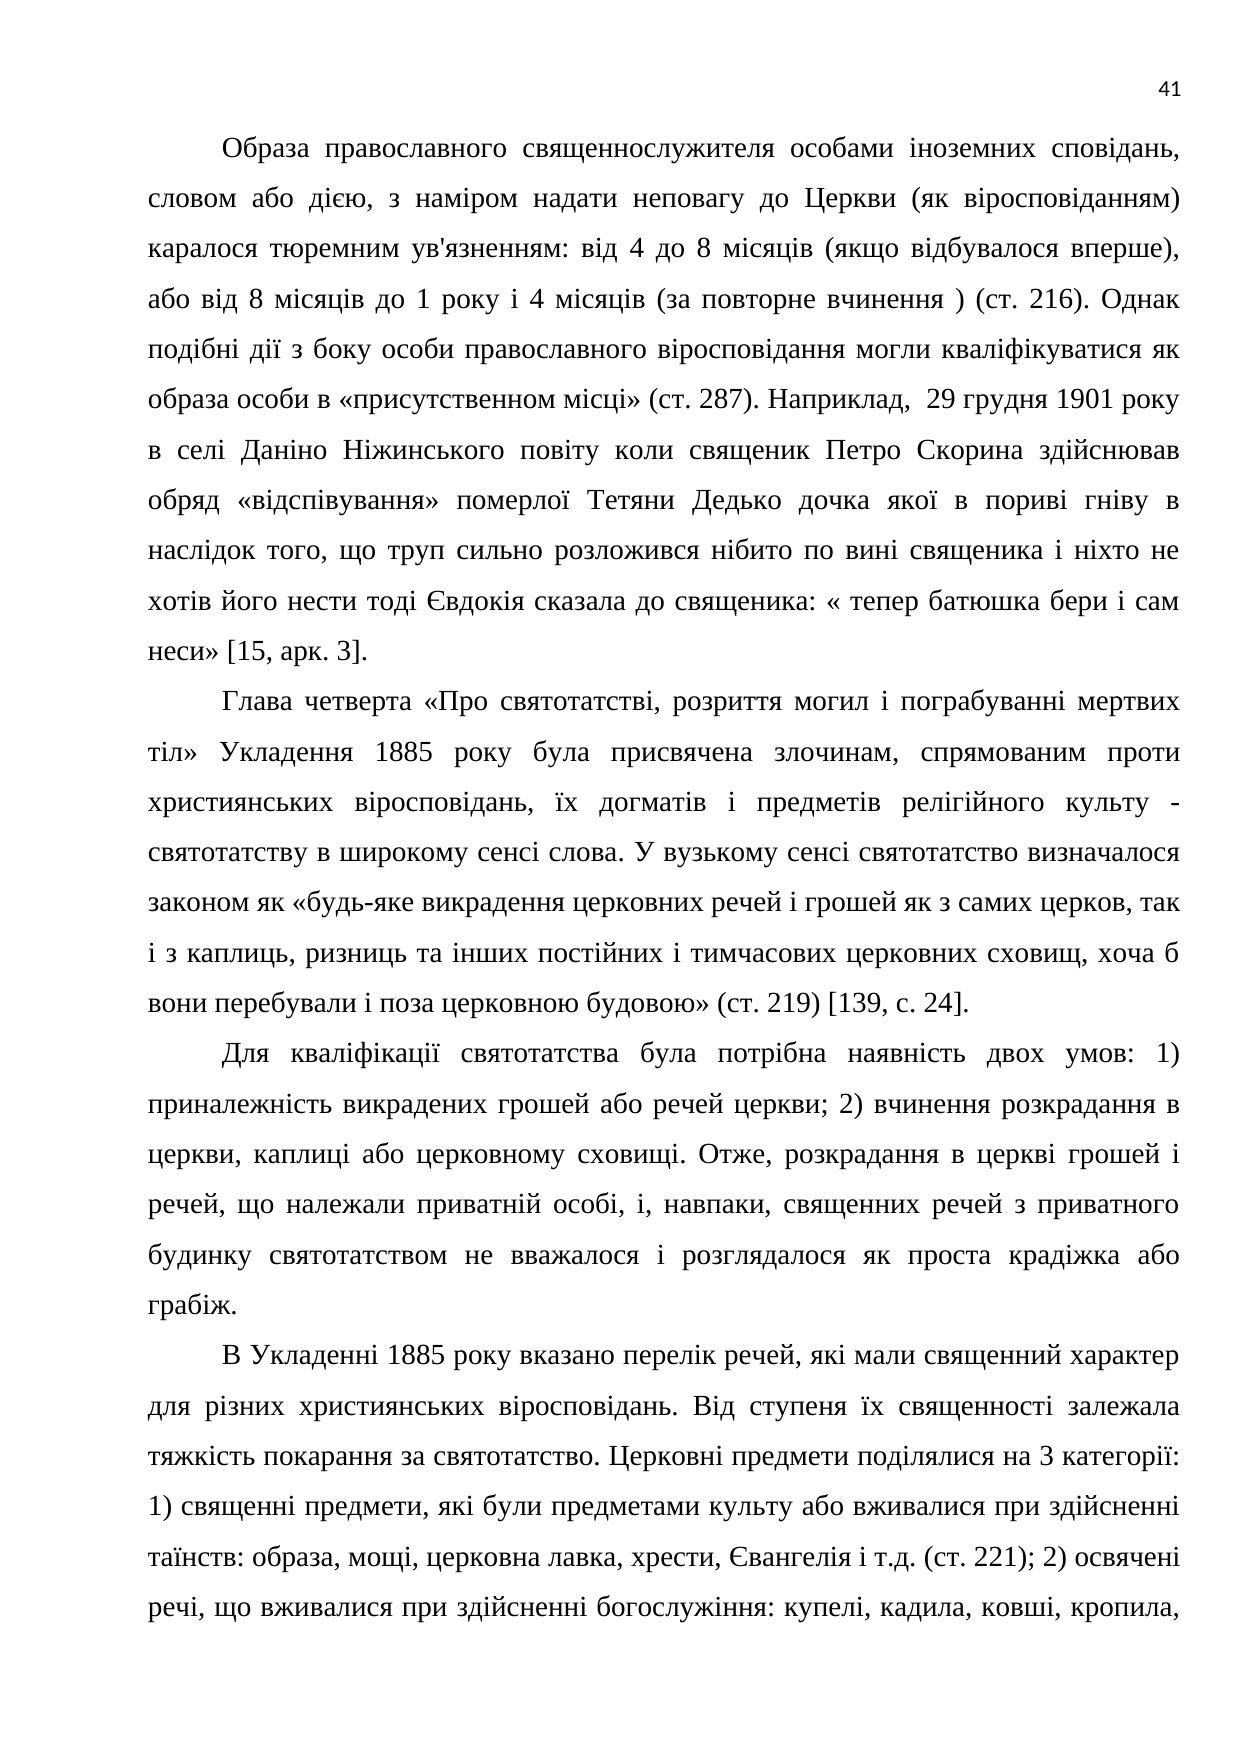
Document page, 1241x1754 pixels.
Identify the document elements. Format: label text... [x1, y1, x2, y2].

text Глава четверта «Про святотатстві, розриття могил і пограбуванні мертвих тіл» Укладення 1885 року була присвячена злочинам, спрямованим проти християнських віросповідань, їх догматів і предметів релігійного культу - святотатству в широкому сенсі слова. У вузькому сенсі святотатство визначалося законом як «будь-яке викрадення церковних речей і грошей як з самих церков, так і з каплиць, ризниць та інших постійних і тимчасових церковних сховищ, хоча б вони перебували і поза церковною будовою» (ст. 219) [139, с. 24]. [148, 683, 1181, 1019]
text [148, 1337, 1181, 1622]
text Образа православного священнослужителя особами іноземних сповідань, словом або дією, з наміром надати неповагу до Церкви (як віросповіданням) каралося тюремним ув'язненням: від 4 до 8 місяців (якщо відбувалося вперше), або від 8 місяців до 1 року і 4 місяців (за повторне вчинення ) (ст. 216). Однак подібні дії з боку особи православного віросповідання могли кваліфікуватися як образа особи в «присутственном місці» (ст. 287). Наприклад, 29 грудня 1901 року в селі Даніно Ніжинського повіту коли священик Петро Скорина здійснював обряд «відспівування» померлої Тетяни Дедько дочка якої в пориві гніву в наслідок того, що труп сильно розложився нібито по вині священика і ніхто не хотів його нести тоді Євдокія сказала до священика: « тепер батюшка бери і сам неси» [15, арк. 3]. [148, 130, 1181, 667]
text Для кваліфікації святотатства була потрібна наявність двох умов: 1) приналежність викрадених грошей або речей церкви; 2) вчинення розкрадання в церкви, каплиці або церковному сховищі. Отже, розкрадання в церкві грошей і речей, що належали приватній особі, і, навпаки, священних речей з приватного будинку святотатством не вважалося і розглядалося як проста крадіжка або грабіж. [148, 1036, 1181, 1321]
